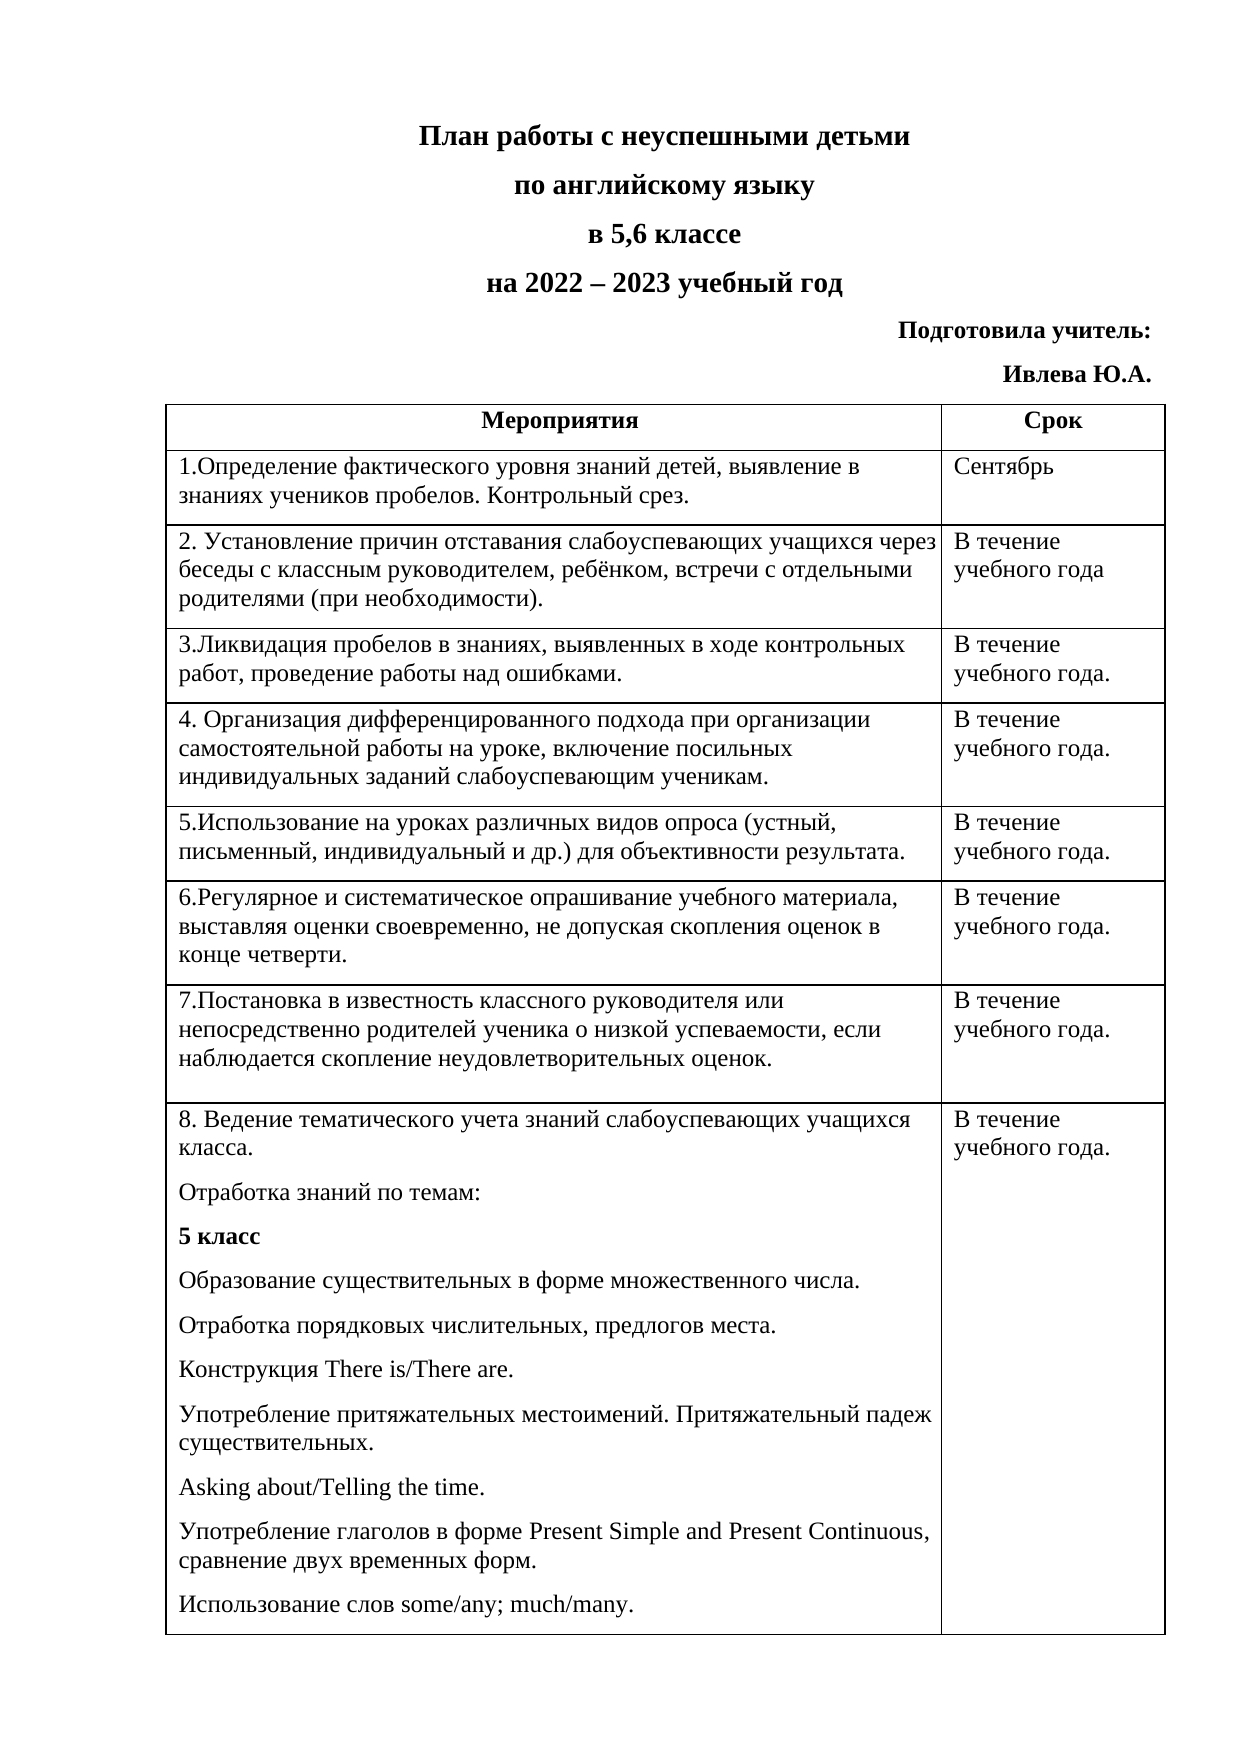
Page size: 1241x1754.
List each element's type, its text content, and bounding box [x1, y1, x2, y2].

text в 5,6 классе [177, 216, 1152, 250]
table_cell 3.Ликвидация пробелов в знаниях, выявленных в ходе контрольных работ, проведение работы над ошибками. [167, 629, 941, 702]
table_cell В течение учебного года. [942, 629, 1164, 702]
table_header Срок [942, 405, 1164, 449]
text План работы с неуспешными детьми [177, 118, 1152, 152]
table_cell В течение учебного года. [942, 882, 1164, 984]
table_cell Сентябрь [942, 451, 1164, 524]
table_cell 5.Использование на уроках различных видов опроса (устный, письменный, индивидуальный и др.) для объективности результата. [167, 807, 941, 880]
text по английскому языку [177, 167, 1152, 201]
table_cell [942, 1104, 1164, 1634]
table_cell В течение учебного года [942, 526, 1164, 628]
table_cell 1.Определение фактического уровня знаний детей, выявление в знаниях учеников пробелов. Контрольный срез. [167, 451, 941, 524]
table_cell В течение учебного года. [942, 807, 1164, 880]
text Подготовила учитель: [177, 315, 1152, 343]
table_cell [167, 1104, 941, 1634]
text Ивлева Ю.А. [177, 359, 1152, 388]
table_cell 2. Установление причин отставания слабоуспевающих учащихся через беседы с классным руководителем, ребёнком, встречи с отдельными родителями (при необходимости). [167, 526, 941, 628]
table_cell 7.Постановка в известность классного руководителя или непосредственно родителей ученика о низкой успеваемости, если наблюдается скопление неудовлетворительных оценок. [167, 986, 941, 1102]
table_cell В течение учебного года. [942, 986, 1164, 1102]
table_header Мероприятия [167, 405, 941, 449]
table_cell 6.Регулярное и систематическое опрашивание учебного материала, выставляя оценки своевременно, не допуская скопления оценок в конце четверти. [167, 882, 941, 984]
table_cell 4. Организация дифференцированного подхода при организации самостоятельной работы на уроке, включение посильных индивидуальных заданий слабоуспевающим ученикам. [167, 704, 941, 806]
text на 2022 – 2023 учебный год [177, 266, 1152, 299]
table_cell В течение учебного года. [942, 704, 1164, 806]
